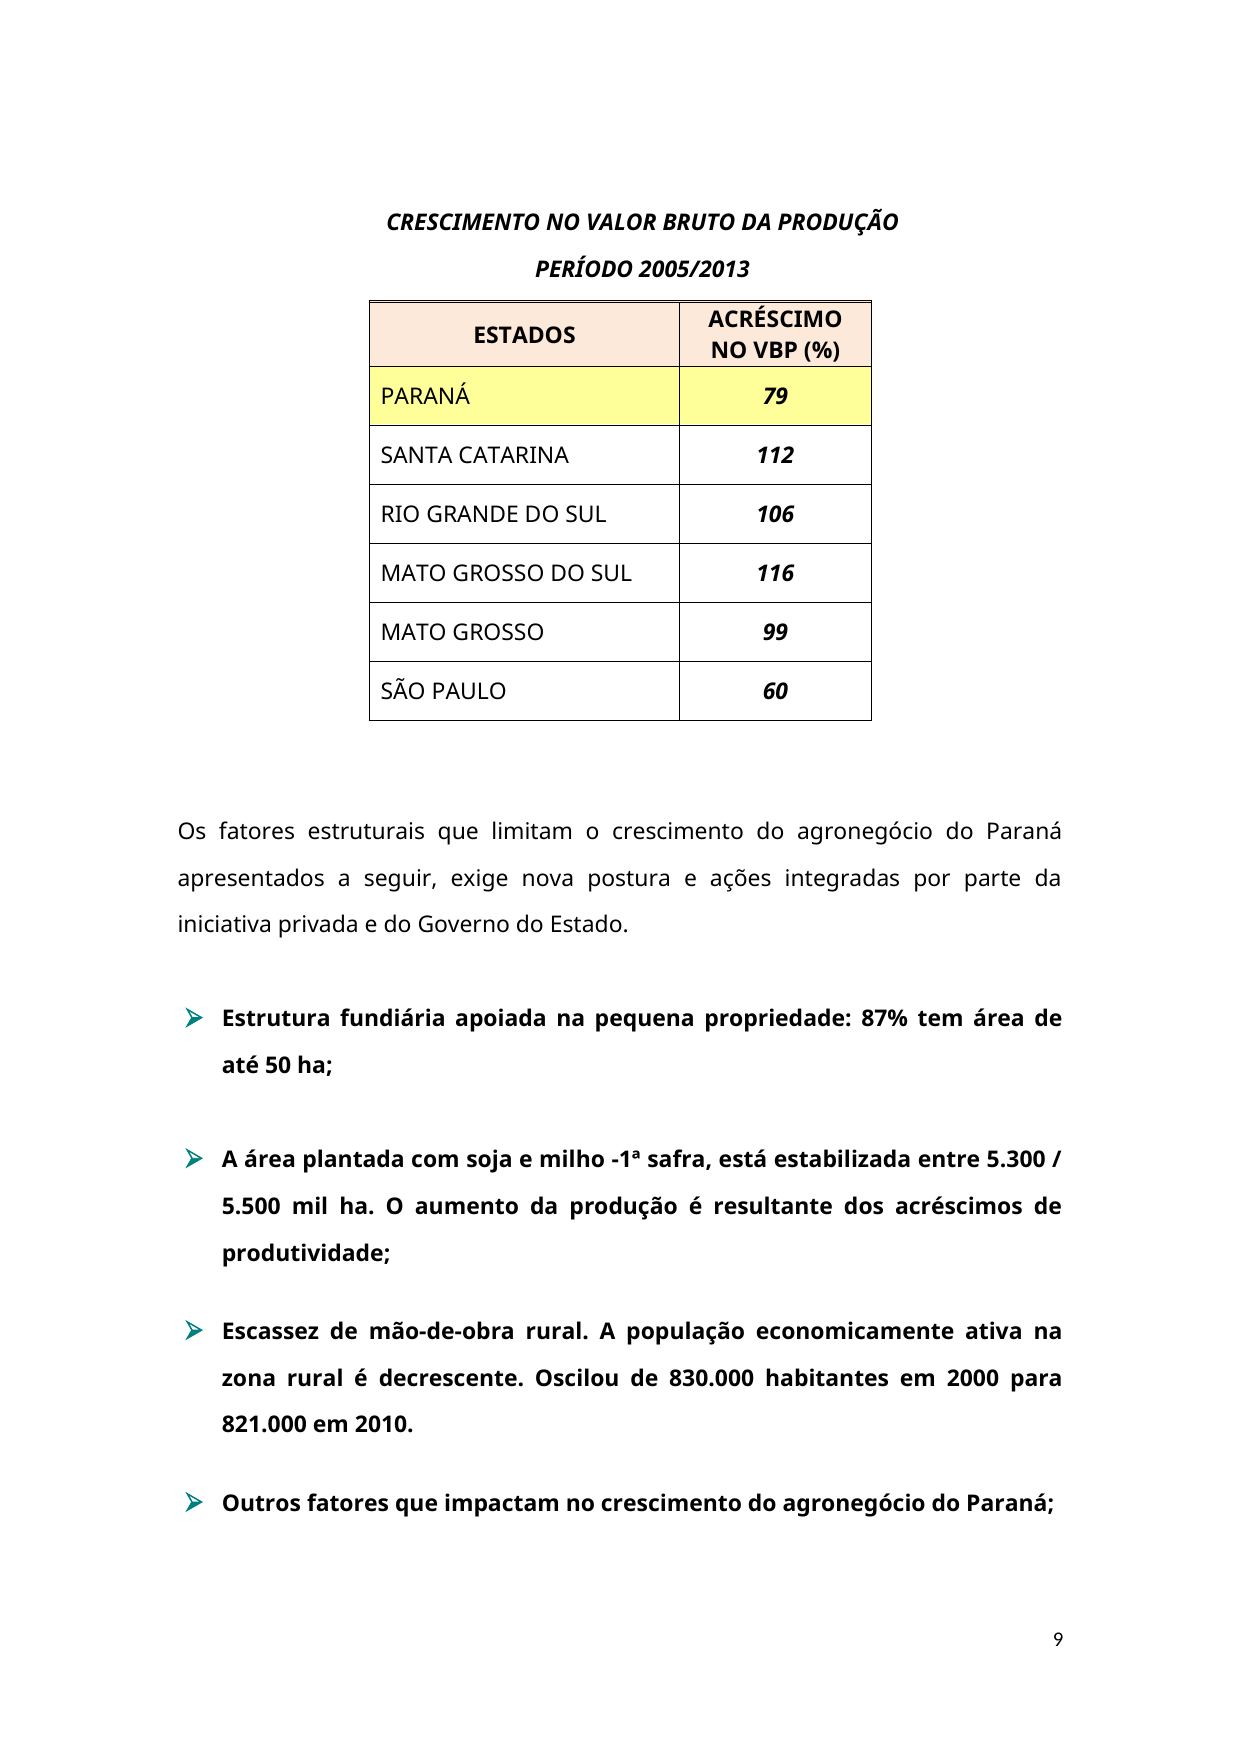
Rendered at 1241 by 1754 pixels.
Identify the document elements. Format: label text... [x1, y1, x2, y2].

table_cell 60 [680, 662, 871, 720]
table_cell 79 [680, 367, 871, 424]
table_cell SANTA CATARINA [370, 426, 679, 484]
table_cell 116 [680, 544, 871, 602]
table_cell MATO GROSSO [370, 603, 679, 661]
table_cell 112 [680, 426, 871, 484]
table_cell RIO GRANDE DO SUL [370, 485, 679, 543]
table_cell 99 [680, 603, 871, 661]
list Estrutura fundiária apoiada na pequena propriedade: 87% tem área de até 50 ha; [184, 1002, 1063, 1080]
list Escassez de mão-de-obra rural. A população economicamente ativa na zona rural é decrescente. Oscilou de 830.000 habitantes em 2000 para 821.000 em 2010. [184, 1315, 1063, 1440]
table_cell 106 [680, 485, 871, 543]
text Os fatores estruturais que limitam o crescimento do agronegócio do Paraná apresentados a seguir, exige nova postura e ações integradas por parte da iniciativa privada e do Governo do Estado. [177, 815, 1063, 940]
table_header ESTADOS [370, 303, 679, 366]
table_cell PARANÁ [370, 367, 679, 424]
table_cell SÃO PAULO [370, 662, 679, 720]
text CRESCIMENTO NO VALOR BRUTO DA PRODUÇÃO [222, 206, 1063, 237]
table_cell MATO GROSSO DO SUL [370, 544, 679, 602]
text PERÍODO 2005/2013 [222, 253, 1063, 284]
list A área plantada com soja e milho -1ª safra, está estabilizada entre 5.300 / 5.500 mil ha. O aumento da produção é resultante dos acréscimos de produtividade; [184, 1143, 1063, 1268]
table_header ACRÉSCIMO NO VBP (%) [680, 303, 871, 366]
list Outros fatores que impactam no crescimento do agronegócio do Paraná; [184, 1487, 1063, 1518]
